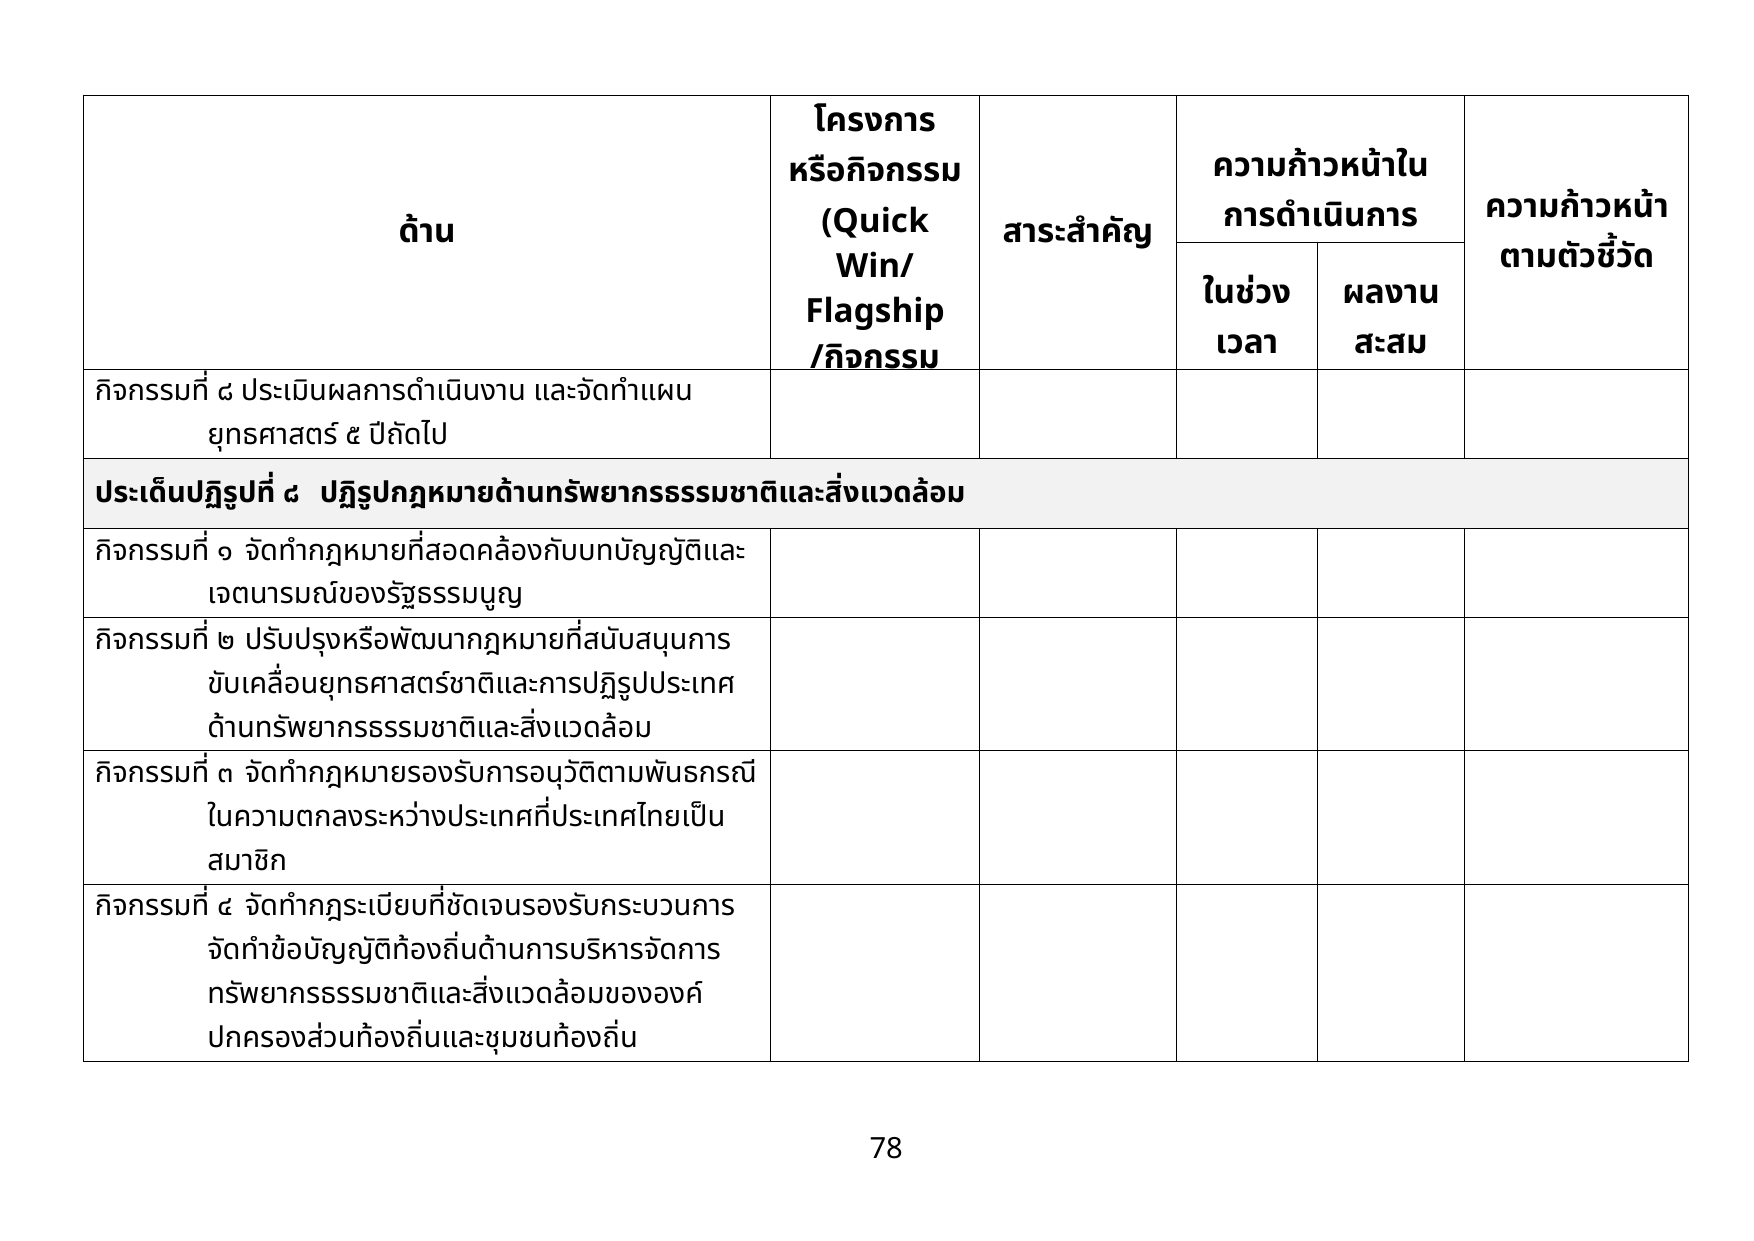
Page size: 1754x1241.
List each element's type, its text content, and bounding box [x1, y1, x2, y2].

table_cell [771, 618, 979, 750]
table_cell [771, 529, 979, 617]
table_cell [1465, 618, 1688, 750]
table_cell [1318, 529, 1464, 617]
table_header ด้าน [84, 96, 770, 369]
table_cell [980, 885, 1176, 1061]
table_cell [771, 370, 979, 458]
table_header โครงการ หรือกิจกรรม (Quick Win/ Flagship/กิจกรรมปฏิรูป) (ระยะเวลา) และหน่วยงานรับผิดชอบ [771, 96, 979, 369]
table_cell [1465, 370, 1688, 458]
table_cell [980, 529, 1176, 617]
table_cell [1318, 751, 1464, 883]
table_cell กิจกรรมที่ ๑ จัดทำกฎหมายที่สอดคล้องกับบทบัญญัติและเจตนารมณ์ของรัฐธรรมนูญ [84, 529, 770, 617]
table_cell [1318, 370, 1464, 458]
table_header ความก้าวหน้าตามตัวชี้วัด [1465, 96, 1688, 369]
table_cell [1318, 618, 1464, 750]
table_cell กิจกรรมที่ ๔ จัดทำกฎระเบียบที่ชัดเจนรองรับกระบวนการจัดทำข้อบัญญัติท้องถิ่นด้านการบริหารจัดการทรัพยากรธรรมชาติและสิ่งแวดล้อมขององค์ปกครองส่วนท้องถิ่นและชุมชนท้องถิ่น [84, 885, 770, 1061]
table_cell [1177, 529, 1317, 617]
table_cell [1465, 885, 1688, 1061]
table_cell กิจกรรมที่ ๒ ปรับปรุงหรือพัฒนากฎหมายที่สนับสนุนการขับเคลื่อนยุทธศาสตร์ชาติและการปฏิรูปประเทศด้านทรัพยากรธรรมชาติและสิ่งแวดล้อม [84, 618, 770, 750]
table_cell [771, 885, 979, 1061]
table_cell [1318, 885, 1464, 1061]
table_cell [1465, 529, 1688, 617]
table_cell [771, 751, 979, 883]
table_cell [1177, 885, 1317, 1061]
table_cell ประเด็นปฏิรูปที่ ๘ ปฏิรูปกฎหมายด้านทรัพยากรธรรมชาติและสิ่งแวดล้อม [84, 459, 1688, 528]
table_cell กิจกรรมที่ ๘ ประเมินผลการดำเนินงาน และจัดทำแผนยุทธศาสตร์ ๕ ปีถัดไป [84, 370, 770, 458]
table_header สาระสำคัญ [980, 96, 1176, 369]
table_cell ผลงานสะสม [1318, 243, 1464, 369]
table_cell ในช่วงเวลา [1177, 243, 1317, 369]
table_cell [1177, 370, 1317, 458]
table_cell [1177, 618, 1317, 750]
table_header ความก้าวหน้าในการดำเนินการ [1177, 96, 1464, 242]
table_cell [1465, 751, 1688, 883]
table_cell [1177, 751, 1317, 883]
table_cell กิจกรรมที่ ๓ จัดทำกฎหมายรองรับการอนุวัติตามพันธกรณีในความตกลงระหว่างประเทศที่ประเทศไทยเป็นสมาชิก [84, 751, 770, 883]
table_cell [980, 751, 1176, 883]
table_cell [980, 370, 1176, 458]
table_cell [980, 618, 1176, 750]
